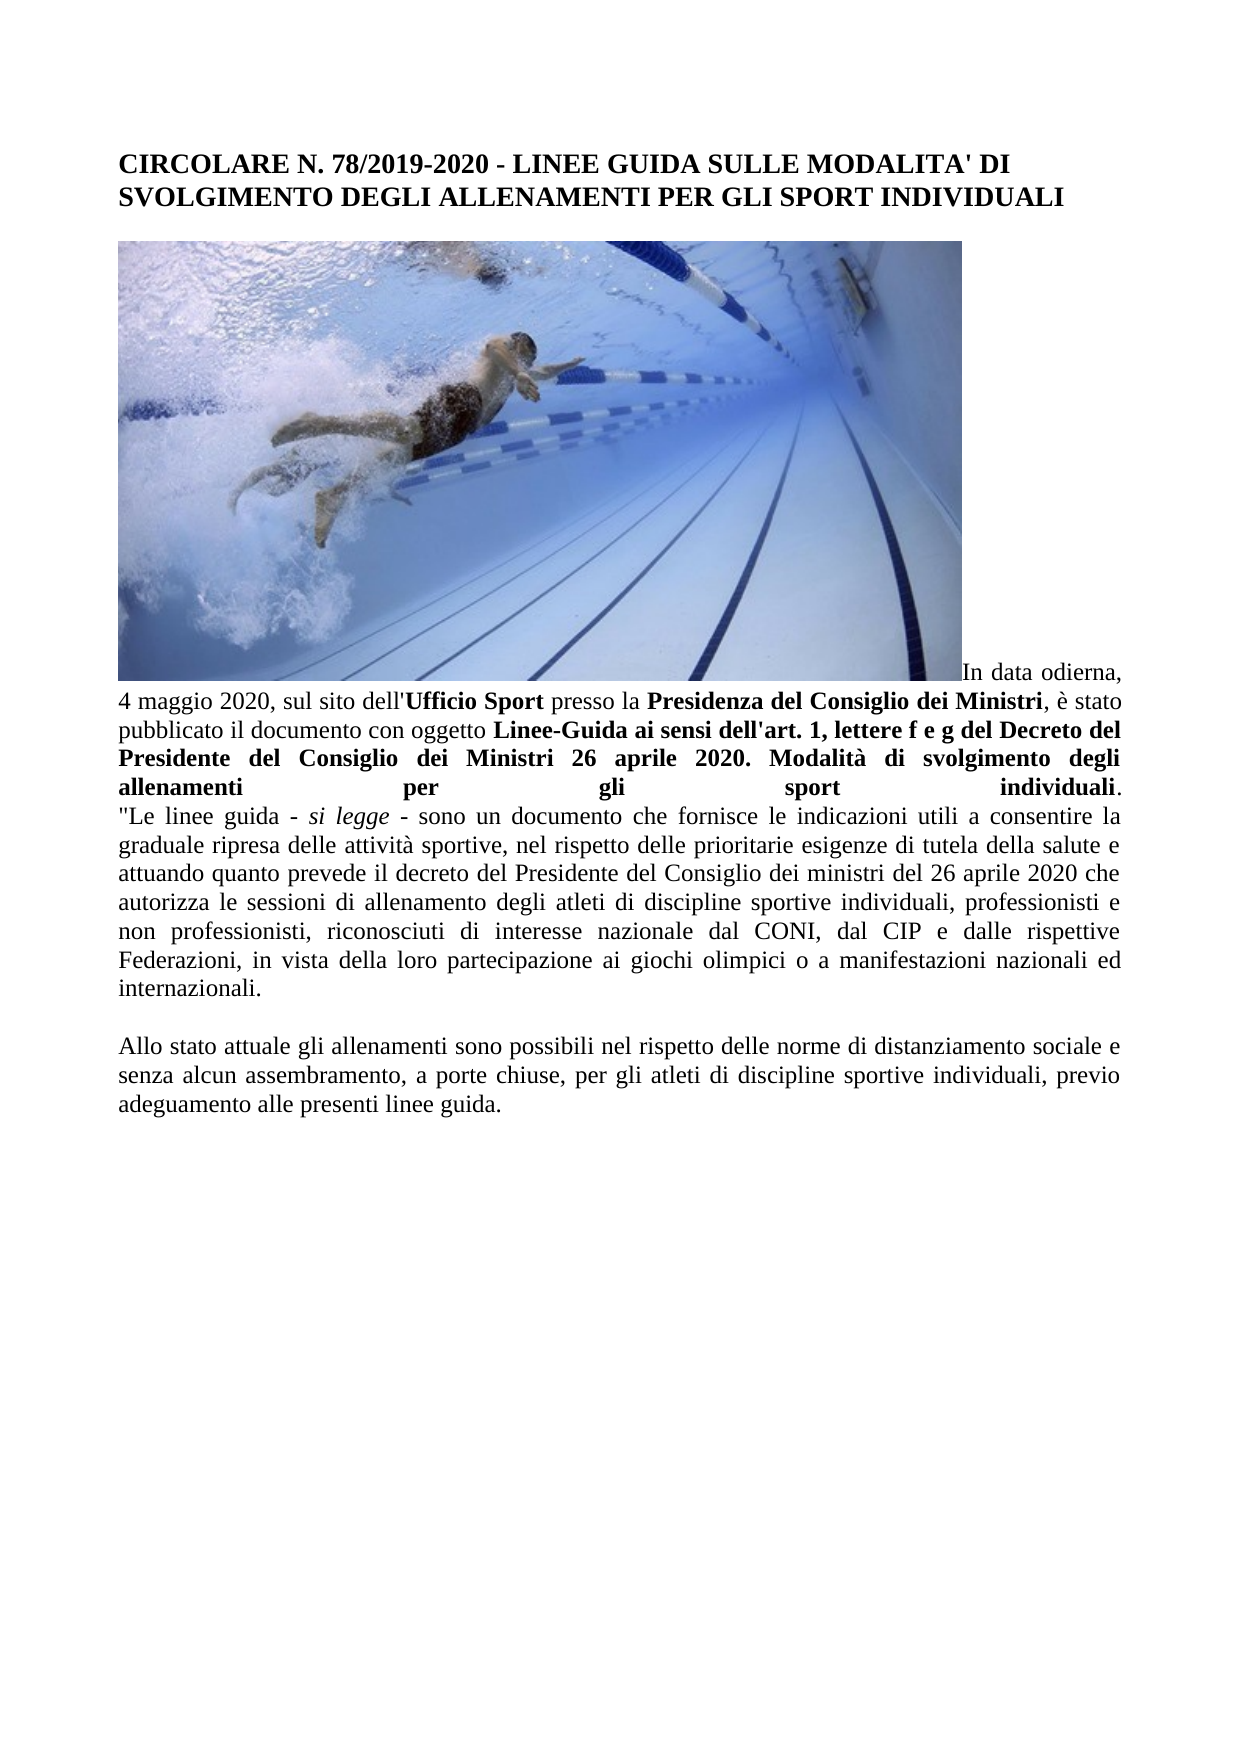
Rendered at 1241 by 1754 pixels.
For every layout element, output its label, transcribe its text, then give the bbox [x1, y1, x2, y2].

text CIRCOLARE N. 78/2019-2020 - LINEE GUIDA SULLE MODALITA' DI SVOLGIMENTO DEGLI ALLENAMENTI PER GLI SPORT INDIVIDUALI [118, 148, 1122, 212]
text Allo stato attuale gli allenamenti sono possibili nel rispetto delle norme di distanziamento sociale e senza alcun assembramento, a porte chiuse, per gli atleti di discipline sportive individuali, previo adeguamento alle presenti linee guida. [118, 1031, 1122, 1118]
picture [118, 241, 962, 681]
